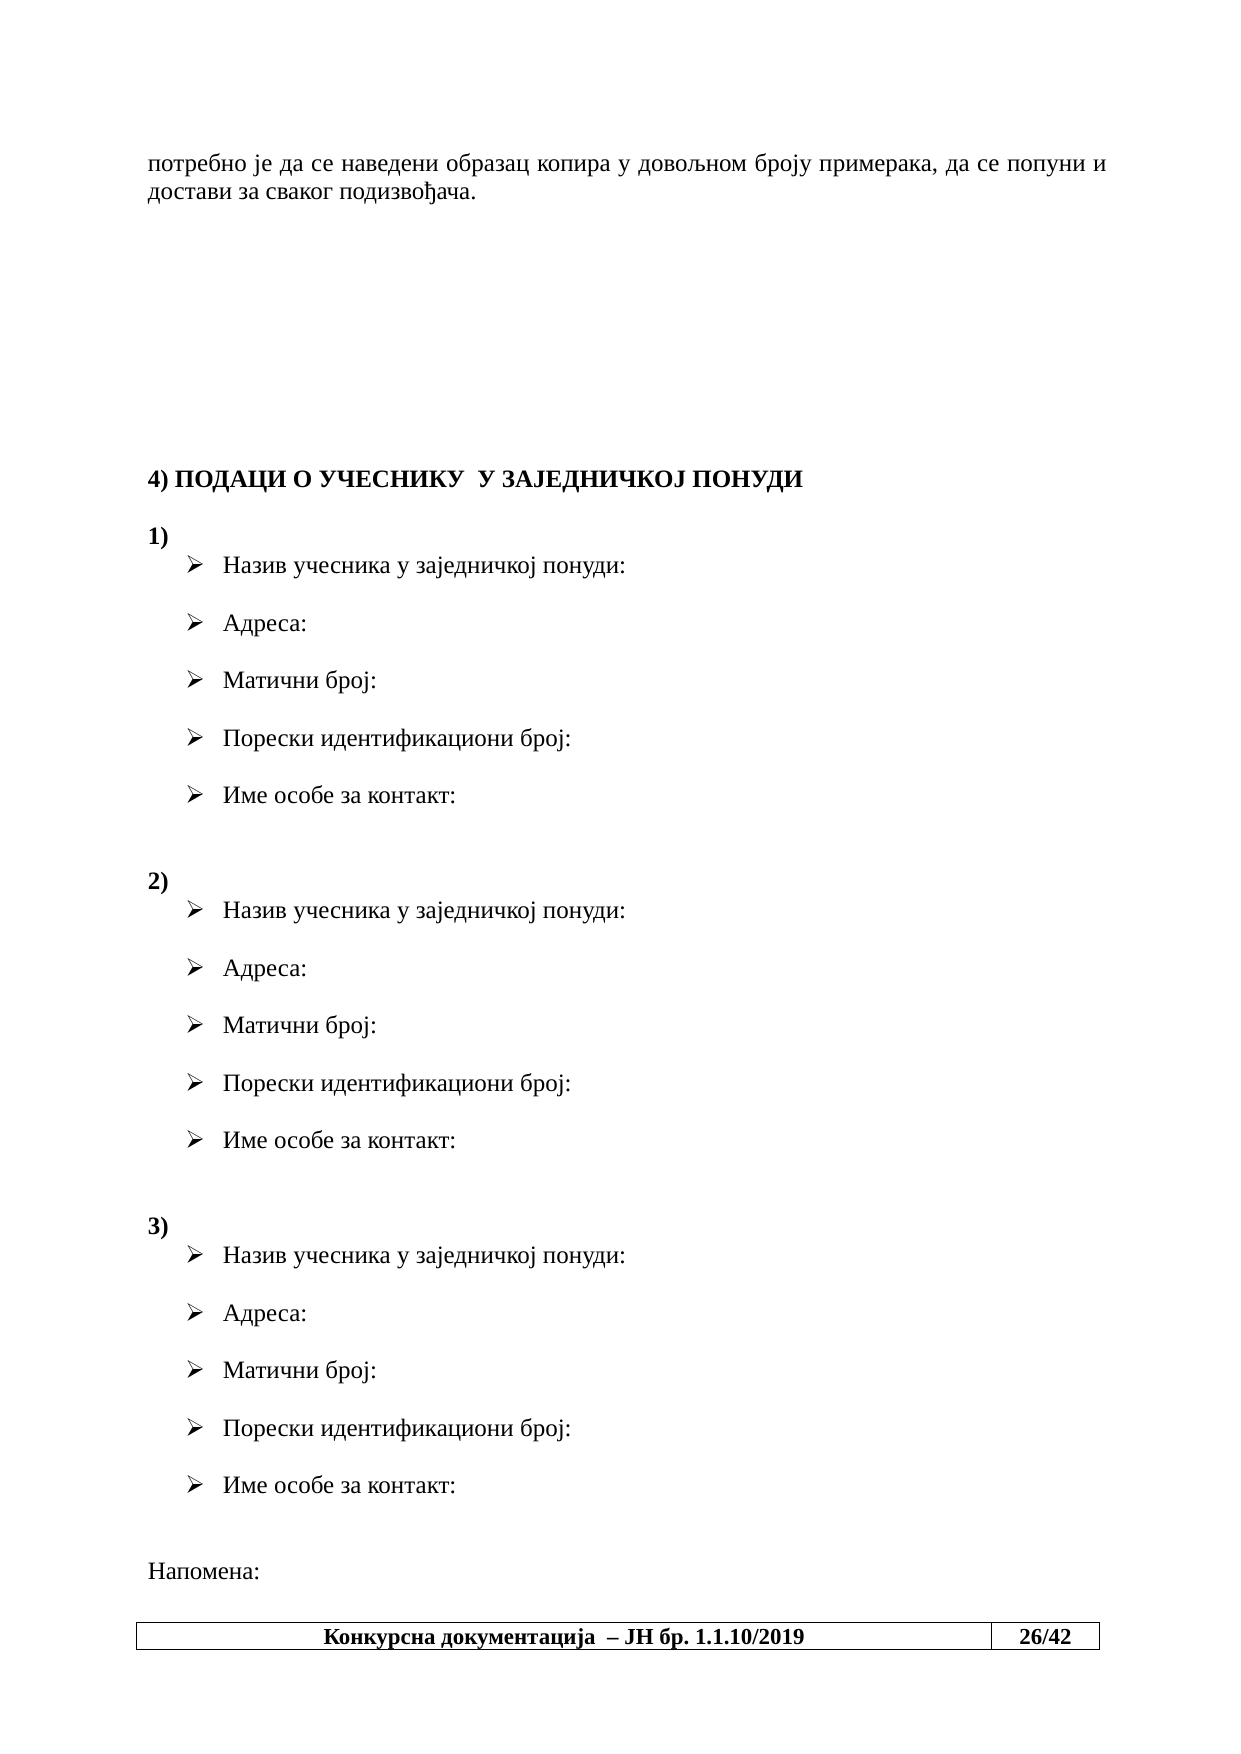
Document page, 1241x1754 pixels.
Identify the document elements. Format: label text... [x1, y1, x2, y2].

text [148, 148, 1107, 205]
list Порески идентификациони број: [185, 1413, 1107, 1441]
list Адреса: [185, 953, 1107, 981]
list Адреса: [185, 1298, 1107, 1326]
list Адреса: [185, 608, 1107, 636]
list Име особе за контакт: [185, 1125, 1107, 1154]
list Матични број: [185, 1010, 1107, 1039]
list Матични број: [185, 1355, 1107, 1384]
list Име особе за контакт: [185, 780, 1107, 809]
list Порески идентификациони број: [185, 1068, 1107, 1096]
text Напомена: [148, 1556, 1107, 1585]
list Име особе за контакт: [185, 1470, 1107, 1499]
list Порески идентификациони број: [185, 723, 1107, 751]
text 3) [148, 1211, 1107, 1240]
text 1) [148, 521, 1107, 550]
list Назив учесника у заједничкој понуди: [185, 1240, 1107, 1269]
list Назив учесника у заједничкој понуди: [185, 895, 1107, 924]
list Матични број: [185, 665, 1107, 694]
list Назив учесника у заједничкој понуди: [185, 550, 1107, 579]
text 4) ПОДАЦИ О УЧЕСНИКУ У ЗАЈЕДНИЧКОЈ ПОНУДИ [148, 464, 1107, 493]
text 2) [148, 866, 1107, 895]
